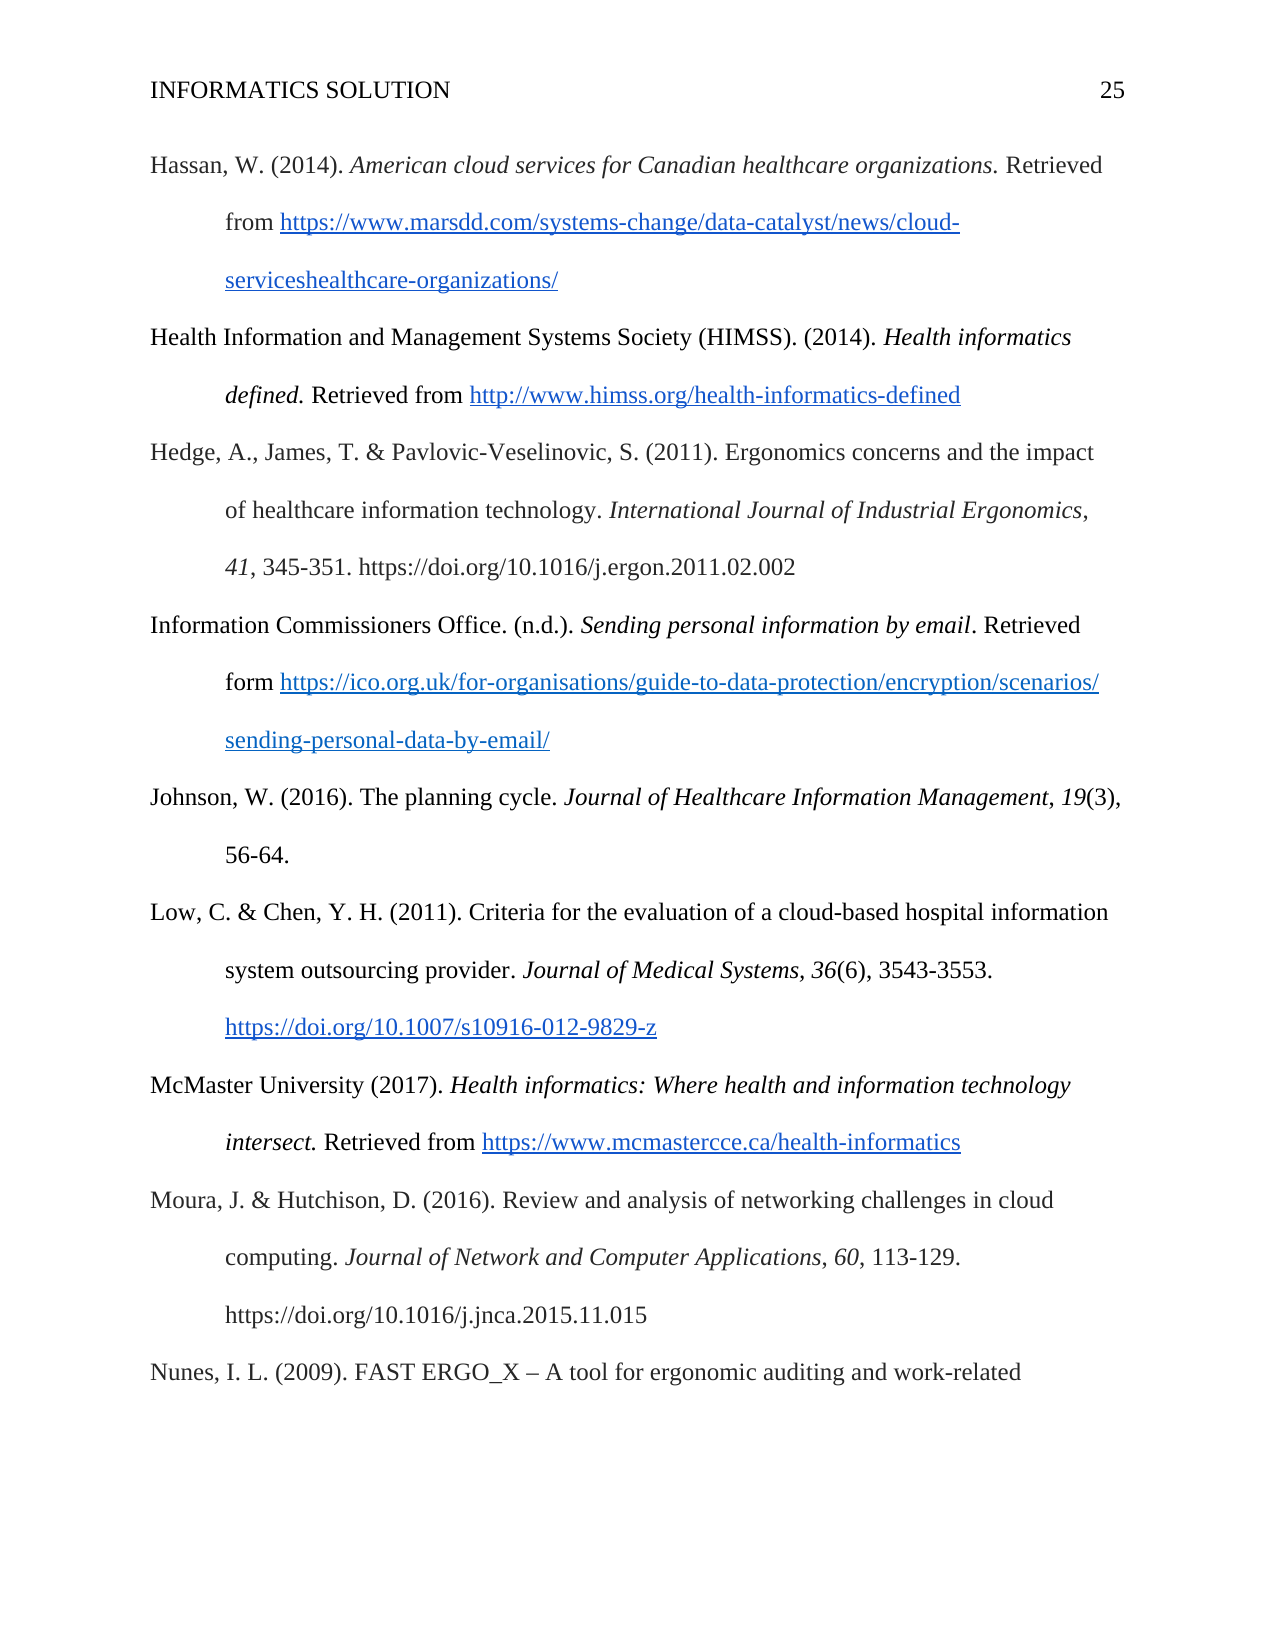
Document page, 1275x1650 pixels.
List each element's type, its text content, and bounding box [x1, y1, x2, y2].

text Hedge, A., James, T. & Pavlovic-Veselinovic, S. (2011). Ergonomics concerns and the impact [150, 437, 1125, 466]
text 56-64. [225, 840, 1125, 869]
text Information Commissioners Office. (n.d.). Sending personal information by email. Retrieved [150, 610, 1125, 639]
text form https://ico.org.uk/for-organisations/guide-to-data-protection/encryption/scenarios/sending-personal-data-by-email/ [225, 667, 1125, 754]
text Low, C. & Chen, Y. H. (2011). Criteria for the evaluation of a cloud-based hospital information [150, 897, 1125, 926]
text Hassan, W. (2014). American cloud services for Canadian healthcare organizations. Retrieved [150, 150, 1125, 179]
text defined. Retrieved from http://www.himss.org/health-informatics-defined [225, 380, 1125, 409]
text system outsourcing provider. Journal of Medical Systems, 36(6), 3543-3553. https://doi.org/10.1007/s10916-012-9829-z [225, 955, 1125, 1041]
text McMaster University (2017). Health informatics: Where health and information technology [150, 1070, 1125, 1099]
text from https://www.marsdd.com/systems-change/data-catalyst/news/cloud-serviceshealthcare-organizations/ [225, 207, 1125, 294]
text 41, 345-351. https://doi.org/10.1016/j.ergon.2011.02.002 [225, 552, 1125, 581]
text Moura, J. & Hutchison, D. (2016). Review and analysis of networking challenges in cloud [150, 1185, 1125, 1214]
text Nunes, I. L. (2009). FAST ERGO_X – A tool for ergonomic auditing and work-related [150, 1357, 1125, 1386]
text of healthcare information technology. International Journal of Industrial Ergonomics, [225, 495, 1125, 524]
text intersect. Retrieved from https://www.mcmastercce.ca/health-informatics [225, 1127, 1125, 1156]
text computing. Journal of Network and Computer Applications, 60, 113-129. [225, 1242, 1125, 1271]
text https://doi.org/10.1016/j.jnca.2015.11.015 [225, 1300, 1125, 1329]
text Johnson, W. (2016). The planning cycle. Journal of Healthcare Information Management, 19(3), [150, 782, 1125, 811]
text Health Information and Management Systems Society (HIMSS). (2014). Health informatics [150, 322, 1125, 351]
